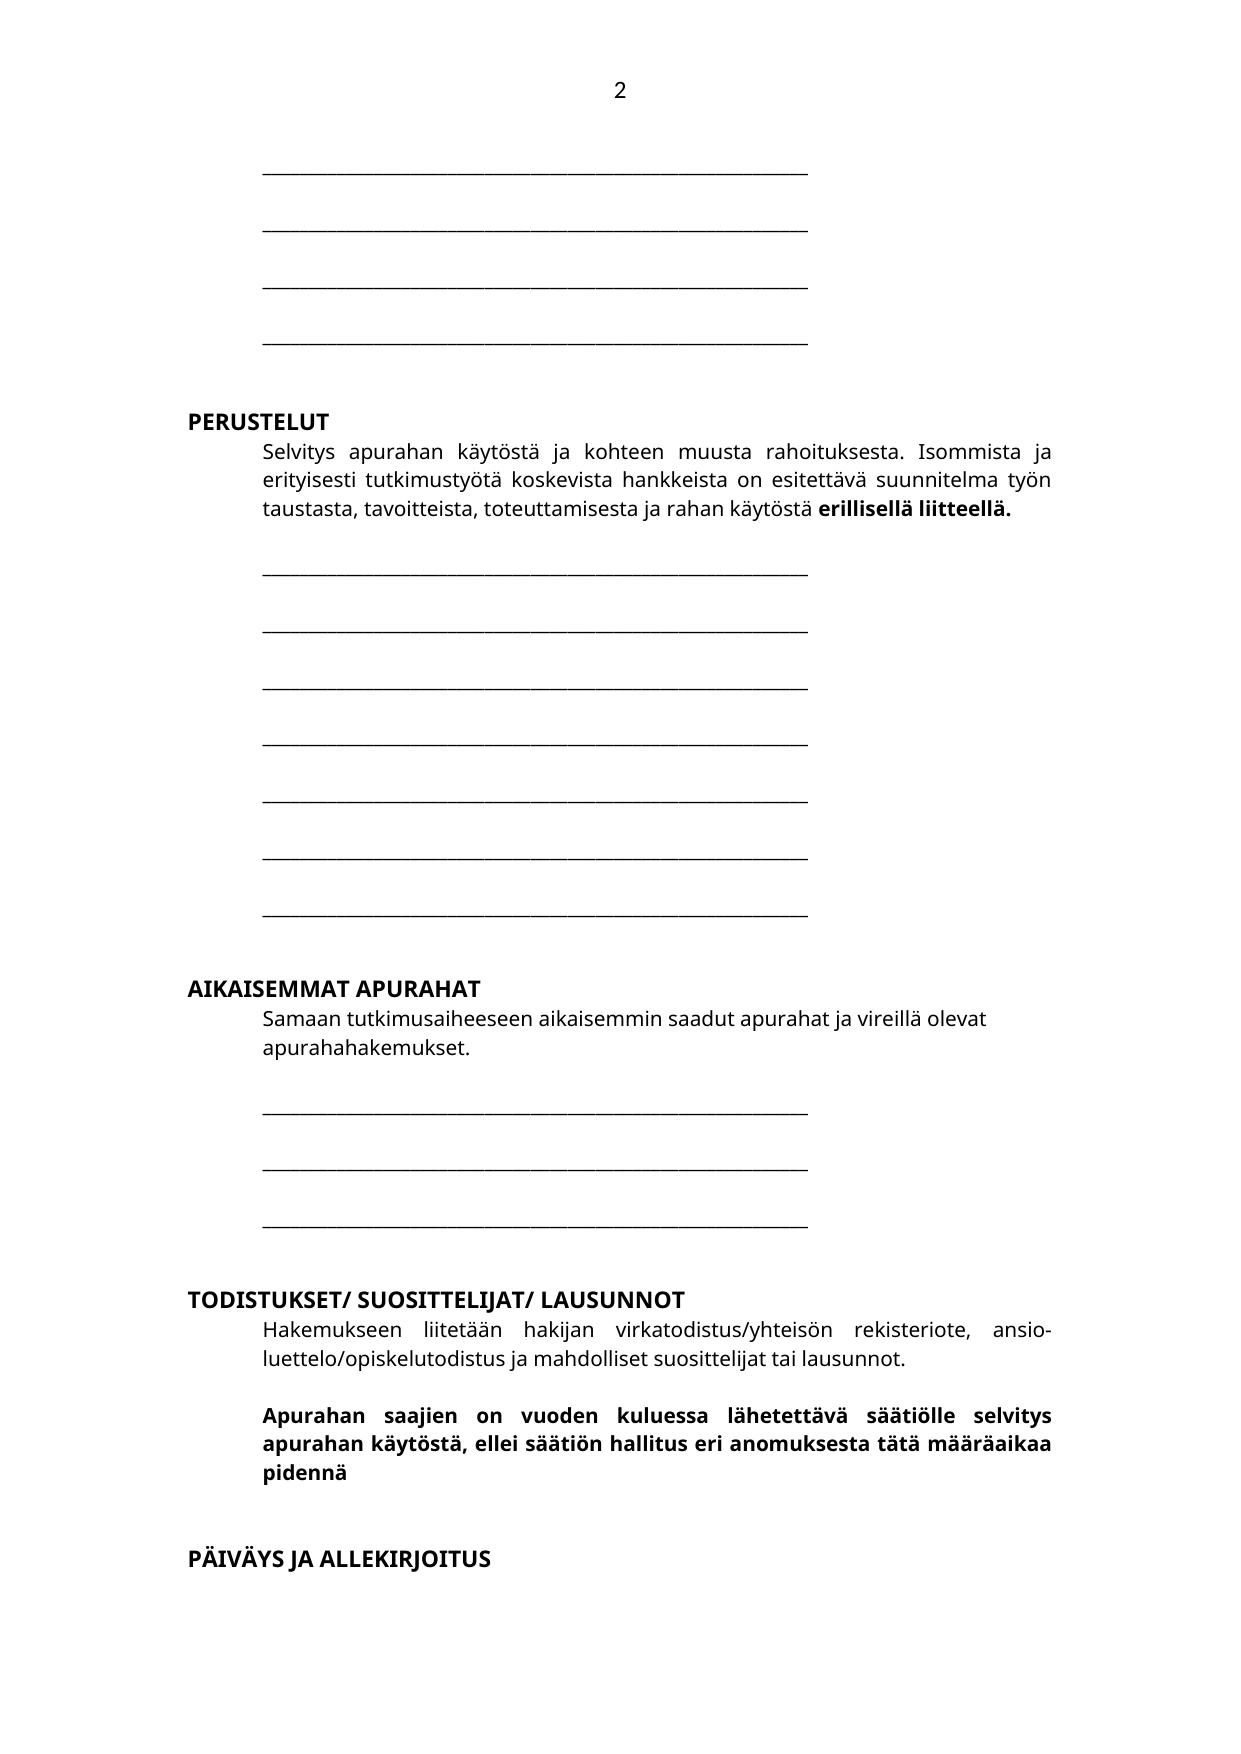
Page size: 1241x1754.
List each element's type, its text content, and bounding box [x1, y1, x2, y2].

text ___________________________________________________________ [187, 321, 1053, 349]
text PERUSTELUT [187, 406, 1053, 437]
text Hakemukseen liitetään hakijan virkatodistus/yhteisön rekisteriote, ansio-luettelo/opiskelutodistus ja mahdolliset suosittelijat tai lausunnot. [262, 1316, 1053, 1372]
text AIKAISEMMAT APURAHAT [187, 973, 1053, 1004]
text PÄIVÄYS JA ALLEKIRJOITUS [187, 1543, 1053, 1574]
text Selvitys apurahan käytöstä ja kohteen muusta rahoituksesta. Isommista ja erityisesti tutkimustyötä koskevista hankkeista on esitettävä suunnitelma työn taustasta, tavoitteista, toteuttamisesta ja rahan käytöstä erillisellä liitteellä. [262, 437, 1053, 522]
text ___________________________________________________________ [187, 1090, 1053, 1118]
text ___________________________________________________________ [187, 1147, 1053, 1175]
text ___________________________________________________________ [187, 892, 1053, 921]
text ___________________________________________________________ [187, 778, 1053, 807]
text TODISTUKSET/ SUOSITTELIJAT/ LAUSUNNOT [187, 1284, 1053, 1316]
text ___________________________________________________________ [187, 835, 1053, 864]
text Samaan tutkimusaiheeseen aikaisemmin saadut apurahat ja vireillä olevat apurahahakemukset. [262, 1004, 1053, 1061]
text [187, 207, 1053, 235]
text ___________________________________________________________ [187, 551, 1053, 579]
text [187, 264, 1053, 292]
text Apurahan saajien on vuoden kuluessa lähetettävä säätiölle selvitys apurahan käytöstä, ellei säätiön hallitus eri anomuksesta tätä määräaikaa pidennä [262, 1401, 1053, 1486]
text ___________________________________________________________ [187, 665, 1053, 693]
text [187, 150, 1053, 178]
text ___________________________________________________________ [187, 722, 1053, 750]
text ___________________________________________________________ [187, 608, 1053, 636]
text ___________________________________________________________ [187, 1203, 1053, 1232]
